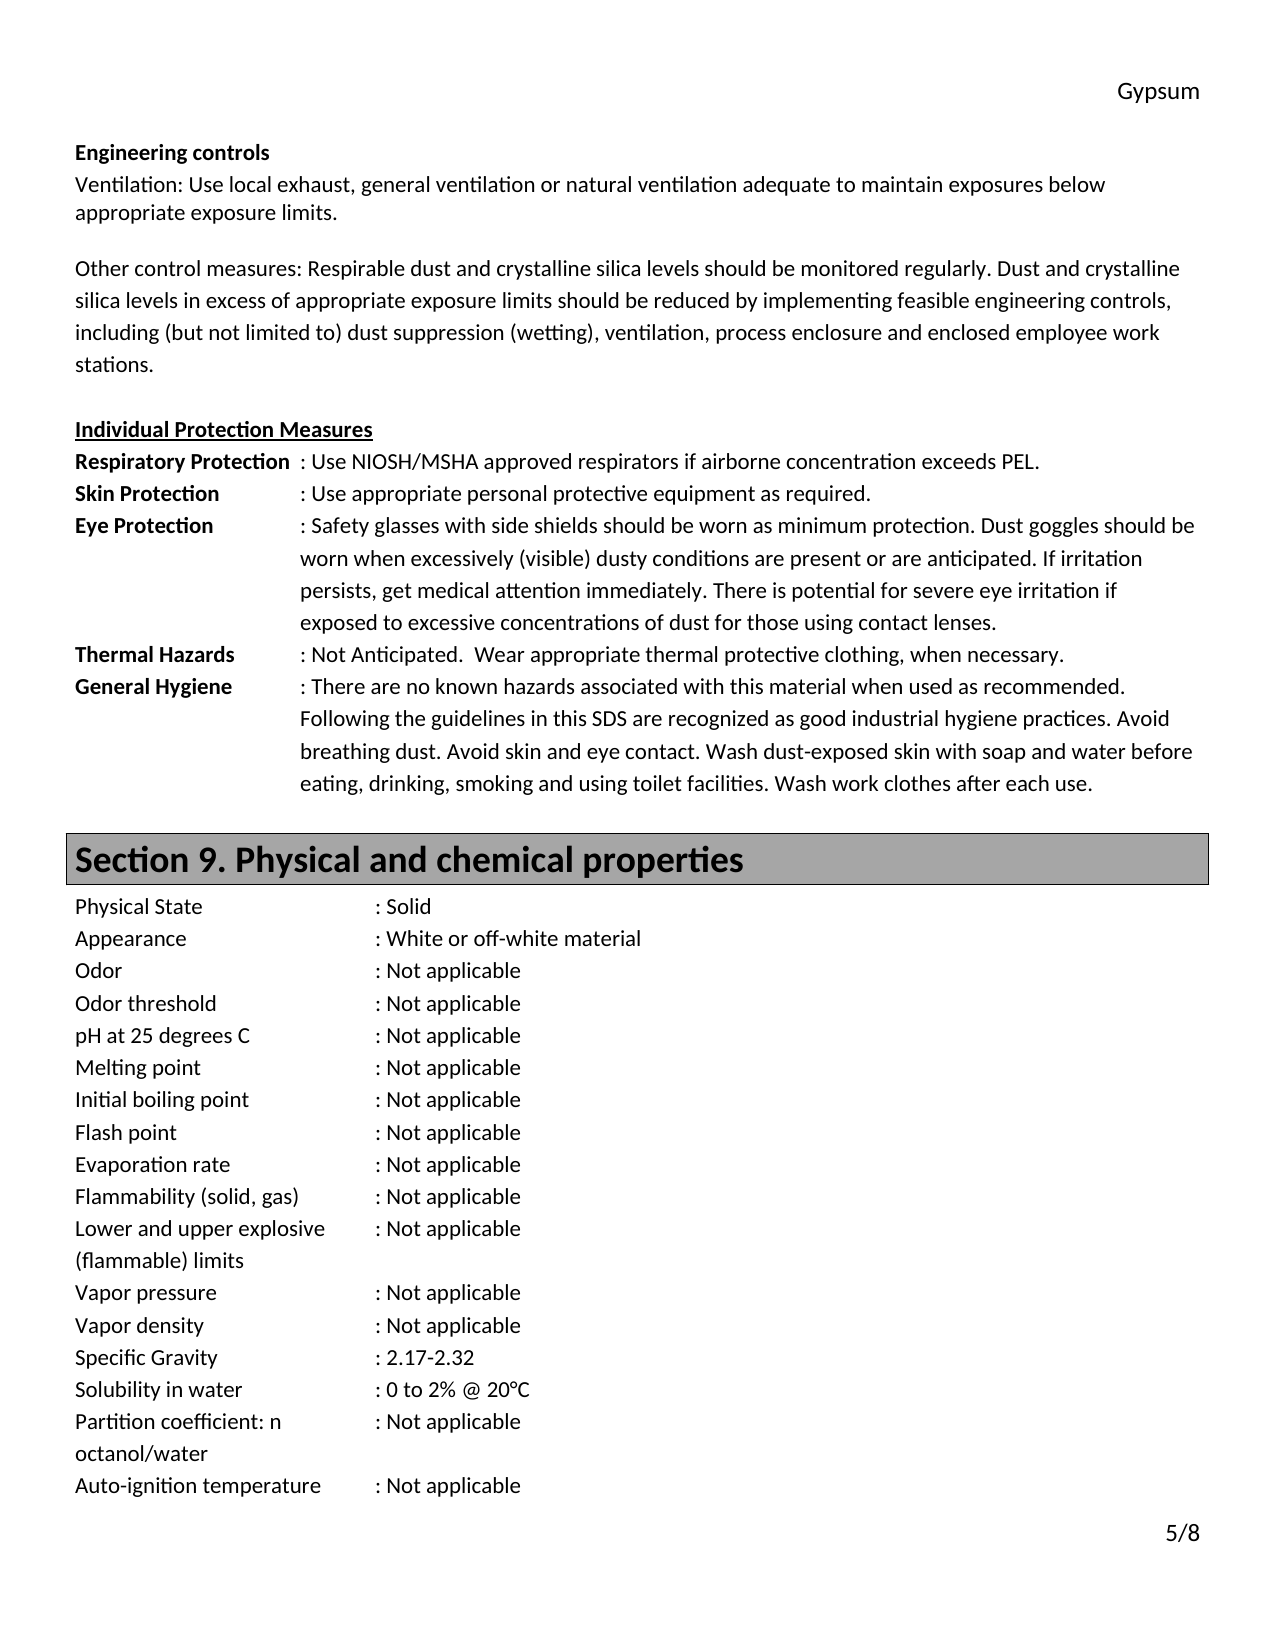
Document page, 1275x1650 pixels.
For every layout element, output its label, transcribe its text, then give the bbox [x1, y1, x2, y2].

text Eye Protection : Safety glasses with side shields should be worn as minimum protection. Dust goggles should be worn when excessively (visible) dusty conditions are present or are anticipated. If irritation persists, get medical attention immediately. There is potential for severe eye irritation if exposed to excessive concentrations of dust for those using contact lenses. [75, 511, 1200, 636]
text Respiratory Protection : Use NIOSH/MSHA approved respirators if airborne concentration exceeds PEL. [75, 447, 1200, 475]
text Vapor pressure : Not applicable [75, 1278, 1200, 1307]
text Physical State : Solid [75, 892, 1200, 920]
text (flammable) limits [75, 1246, 1200, 1274]
text Individual Protection Measures [75, 415, 1200, 443]
text Vapor density : Not applicable [75, 1311, 1200, 1339]
text Section 9. Physical and chemical properties [67, 834, 1208, 884]
text Engineering controls [75, 138, 1200, 166]
text Ventilation: Use local exhaust, general ventilation or natural ventilation adequate to maintain exposures below appropriate exposure limits. [75, 170, 1200, 226]
text Evaporation rate : Not applicable [75, 1150, 1200, 1178]
text Melting point : Not applicable [75, 1053, 1200, 1081]
text Initial boiling point : Not applicable [75, 1085, 1200, 1113]
text Specific Gravity : 2.17-2.32 [75, 1343, 1200, 1371]
text Odor threshold : Not applicable [75, 989, 1200, 1017]
text Lower and upper explosive : Not applicable [75, 1214, 1200, 1242]
text pH at 25 degrees C : Not applicable [75, 1021, 1200, 1049]
text octanol/water [75, 1439, 1200, 1467]
text Other control measures: Respirable dust and crystalline silica levels should be monitored regularly. Dust and crystalline silica levels in excess of appropriate exposure limits should be reduced by implementing feasible engineering controls, including (but not limited to) dust suppression (wetting), ventilation, process enclosure and enclosed employee work stations. [75, 254, 1200, 378]
text Skin Protection : Use appropriate personal protective equipment as required. [75, 479, 1200, 507]
text Flammability (solid, gas) : Not applicable [75, 1182, 1200, 1210]
text Appearance : White or off-white material [75, 924, 1200, 952]
text Thermal Hazards : Not Anticipated. Wear appropriate thermal protective clothing, when necessary. [75, 640, 1200, 668]
text Odor : Not applicable [75, 957, 1200, 985]
text General Hygiene : There are no known hazards associated with this material when used as recommended. Following the guidelines in this SDS are recognized as good industrial hygiene practices. Avoid breathing dust. Avoid skin and eye contact. Wash dust-exposed skin with soap and water before eating, drinking, smoking and using toilet facilities. Wash work clothes after each use. [75, 672, 1200, 797]
text Flash point : Not applicable [75, 1118, 1200, 1146]
text Partition coefficient: n : Not applicable [75, 1407, 1200, 1435]
text Auto-ignition temperature : Not applicable [75, 1472, 1200, 1500]
text Solubility in water : 0 to 2% @ 20°C [75, 1375, 1200, 1403]
